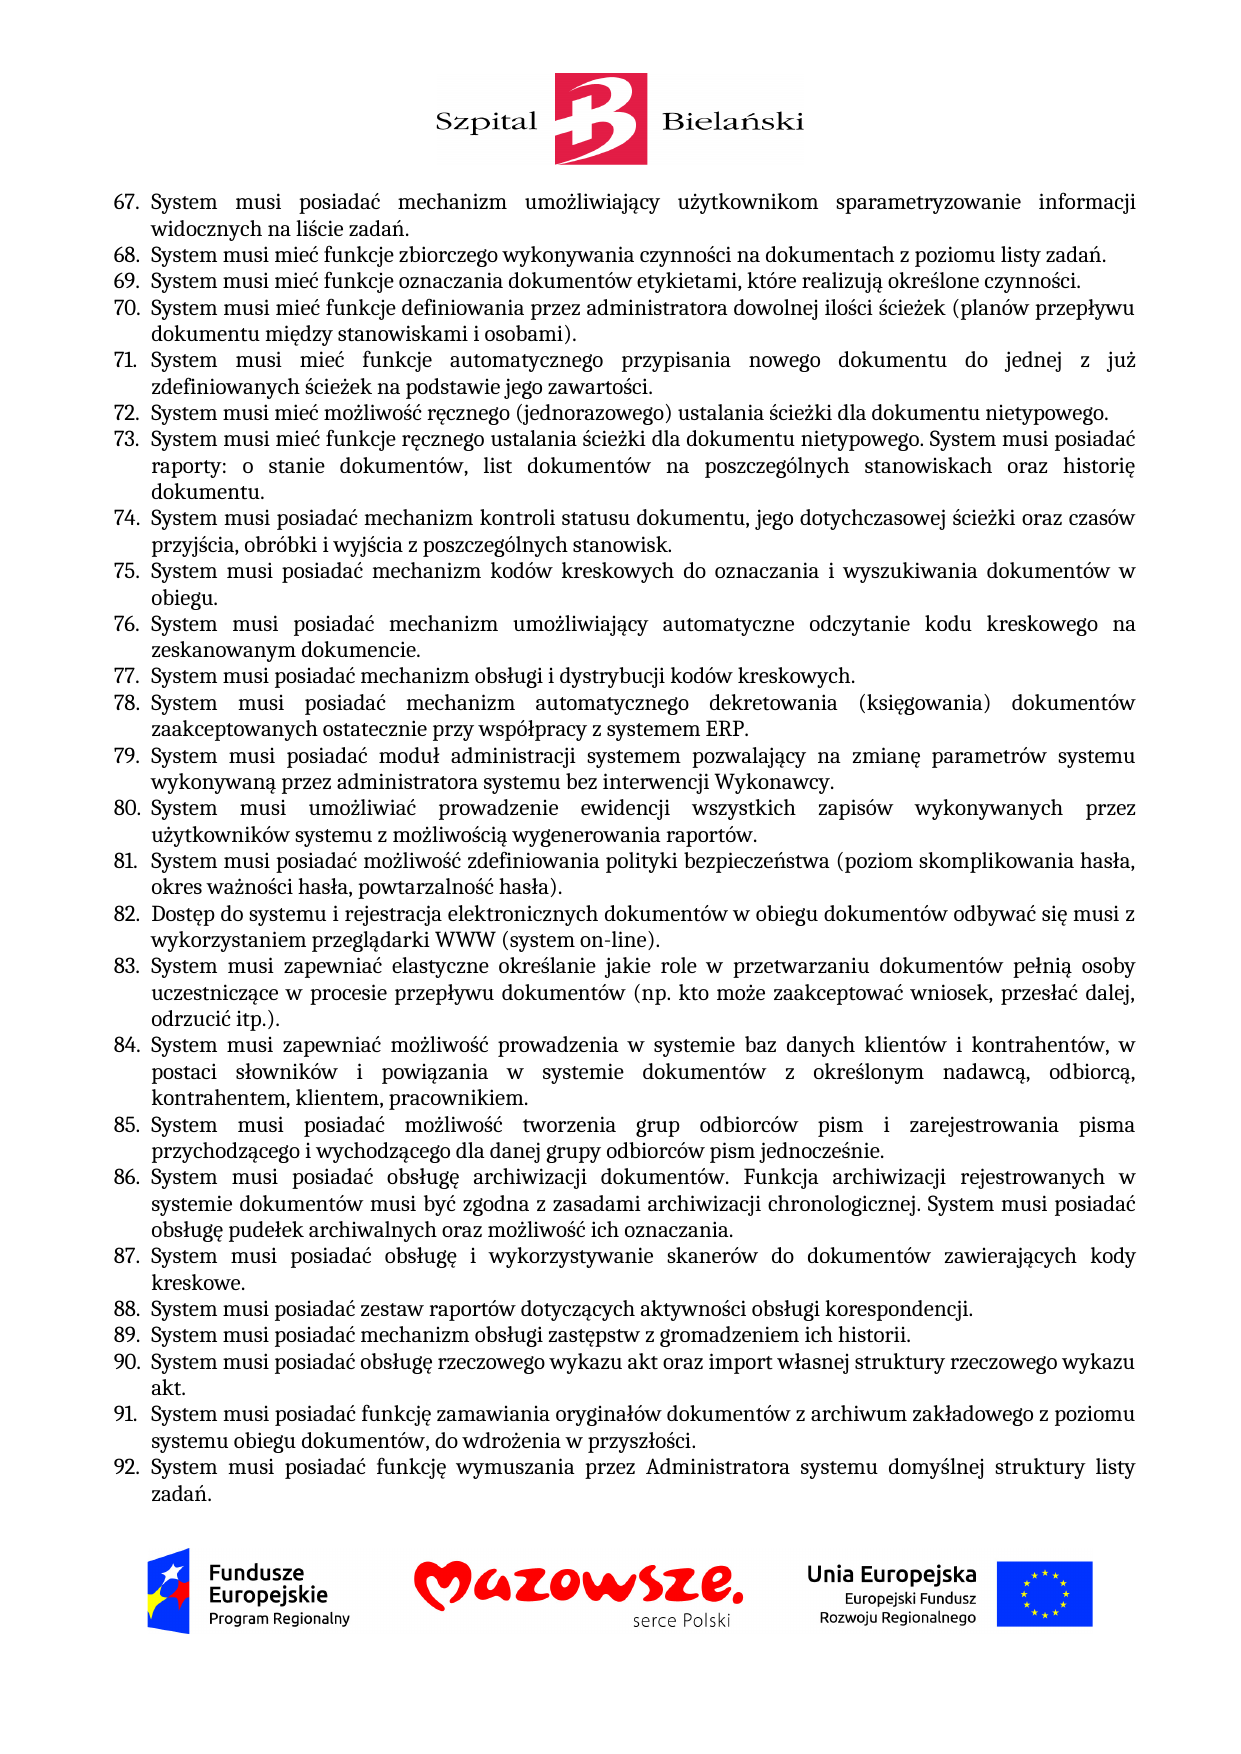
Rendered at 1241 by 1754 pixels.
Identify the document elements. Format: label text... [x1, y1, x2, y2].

list System musi posiadać możliwość tworzenia grup odbiorców pism i zarejestrowania pisma przychodzącego i wychodzącego dla danej grupy odbiorców pism jednocześnie. [113, 1111, 1137, 1164]
picture [436, 73, 804, 165]
list System musi umożliwiać prowadzenie ewidencji wszystkich zapisów wykonywanych przez użytkowników systemu z możliwością wygenerowania raportów. [113, 795, 1137, 848]
list Dostęp do systemu i rejestracja elektronicznych dokumentów w obiegu dokumentów odbywać się musi z wykorzystaniem przeglądarki WWW (system on-line). [113, 901, 1137, 953]
list System musi posiadać moduł administracji systemem pozwalający na zmianę parametrów systemu wykonywaną przez administratora systemu bez interwencji Wykonawcy. [113, 742, 1137, 795]
list System musi posiadać obsługę archiwizacji dokumentów. Funkcja archiwizacji rejestrowanych w systemie dokumentów musi być zgodna z zasadami archiwizacji chronologicznej. System musi posiadać obsługę pudełek archiwalnych oraz możliwość ich oznaczania. [113, 1164, 1137, 1243]
list System musi mieć funkcje zbiorczego wykonywania czynności na dokumentach z poziomu listy zadań. [113, 242, 1137, 268]
list System musi posiadać funkcję wymuszania przez Administratora systemu domyślnej struktury listy zadań. [113, 1454, 1137, 1507]
list System musi zapewniać elastyczne określanie jakie role w przetwarzaniu dokumentów pełnią osoby uczestniczące w procesie przepływu dokumentów (np. kto może zaakceptować wniosek, przesłać dalej, odrzucić itp.). [113, 953, 1137, 1032]
list System musi posiadać mechanizm obsługi zastępstw z gromadzeniem ich historii. [113, 1322, 1137, 1348]
list System musi posiadać zestaw raportów dotyczących aktywności obsługi korespondencji. [113, 1296, 1137, 1322]
list System musi zapewniać możliwość prowadzenia w systemie baz danych klientów i kontrahentów, w postaci słowników i powiązania w systemie dokumentów z określonym nadawcą, odbiorcą, kontrahentem, klientem, pracownikiem. [113, 1032, 1137, 1111]
list System musi mieć funkcje ręcznego ustalania ścieżki dla dokumentu nietypowego. System musi posiadać raporty: o stanie dokumentów, list dokumentów na poszczególnych stanowiskach oraz historię dokumentu. [113, 426, 1137, 505]
picture [147, 1548, 1093, 1634]
list System musi posiadać mechanizm automatycznego dekretowania (księgowania) dokumentów zaakceptowanych ostatecznie przy współpracy z systemem ERP. [113, 690, 1137, 742]
list System musi posiadać mechanizm umożliwiający użytkownikom sparametryzowanie informacji widocznych na liście zadań. [113, 189, 1137, 242]
list System musi posiadać mechanizm obsługi i dystrybucji kodów kreskowych. [113, 663, 1137, 690]
list System musi mieć funkcje oznaczania dokumentów etykietami, które realizują określone czynności. [113, 268, 1137, 294]
list System musi posiadać funkcję zamawiania oryginałów dokumentów z archiwum zakładowego z poziomu systemu obiegu dokumentów, do wdrożenia w przyszłości. [113, 1401, 1137, 1454]
list System musi mieć funkcje automatycznego przypisania nowego dokumentu do jednej z już zdefiniowanych ścieżek na podstawie jego zawartości. [113, 347, 1137, 400]
list System musi posiadać mechanizm kodów kreskowych do oznaczania i wyszukiwania dokumentów w obiegu. [113, 558, 1137, 611]
list System musi posiadać mechanizm umożliwiający automatyczne odczytanie kodu kreskowego na zeskanowanym dokumencie. [113, 611, 1137, 663]
list System musi posiadać obsługę i wykorzystywanie skanerów do dokumentów zawierających kody kreskowe. [113, 1243, 1137, 1296]
list System musi posiadać mechanizm kontroli statusu dokumentu, jego dotychczasowej ścieżki oraz czasów przyjścia, obróbki i wyjścia z poszczególnych stanowisk. [113, 505, 1137, 558]
list System musi posiadać możliwość zdefiniowania polityki bezpieczeństwa (poziom skomplikowania hasła, okres ważności hasła, powtarzalność hasła). [113, 848, 1137, 901]
list System musi posiadać obsługę rzeczowego wykazu akt oraz import własnej struktury rzeczowego wykazu akt. [113, 1348, 1137, 1401]
list System musi mieć możliwość ręcznego (jednorazowego) ustalania ścieżki dla dokumentu nietypowego. [113, 400, 1137, 426]
list System musi mieć funkcje definiowania przez administratora dowolnej ilości ścieżek (planów przepływu dokumentu między stanowiskami i osobami). [113, 294, 1137, 347]
